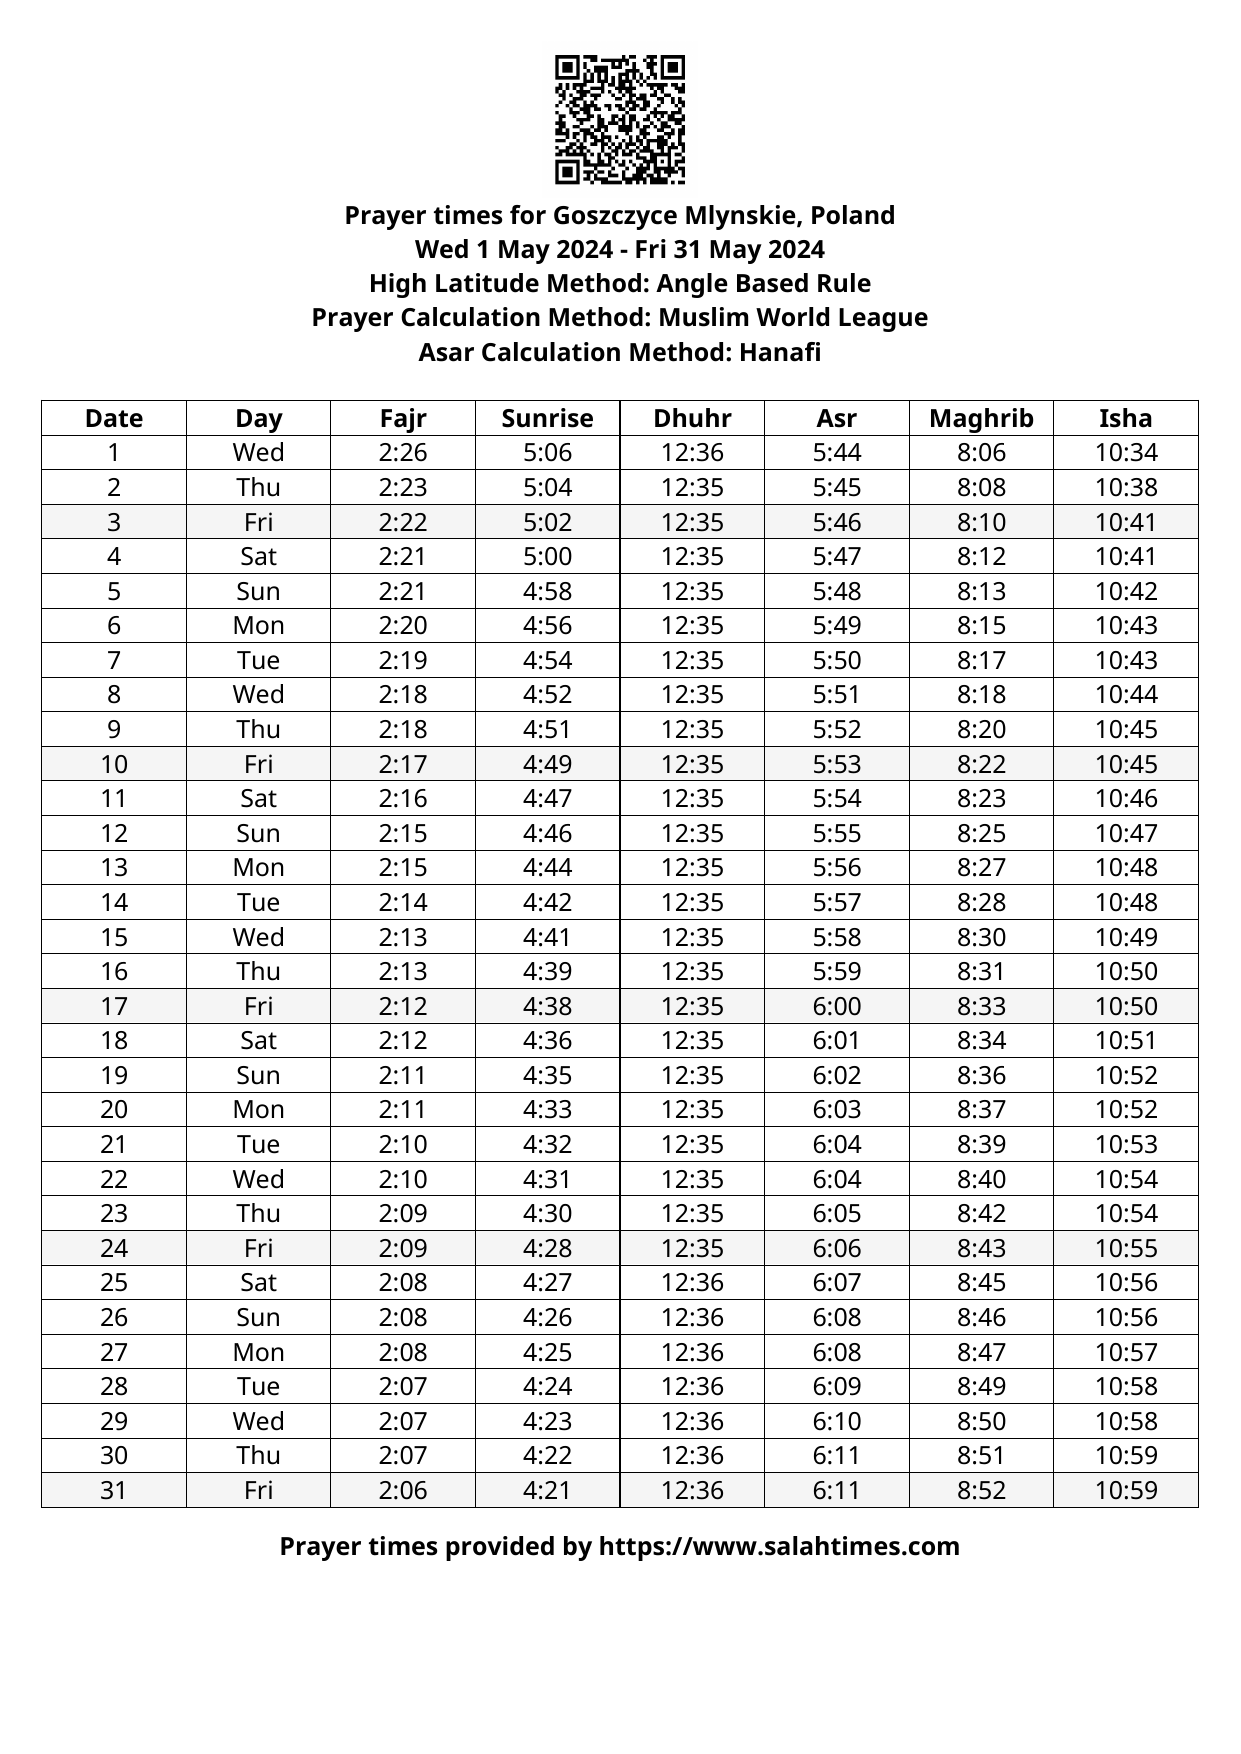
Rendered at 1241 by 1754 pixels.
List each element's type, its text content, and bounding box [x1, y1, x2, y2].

table_cell 8:45 [910, 1266, 1053, 1299]
table_cell 5:58 [765, 920, 909, 953]
table_cell 5:57 [765, 885, 909, 919]
text High Latitude Method: Angle Based Rule [42, 266, 1198, 300]
table_cell 8:47 [910, 1335, 1053, 1368]
table_cell 6:11 [765, 1473, 909, 1507]
text Prayer times for Goszczyce Mlynskie, Poland [42, 198, 1198, 232]
table_cell 27 [42, 1335, 186, 1368]
table_cell 4:23 [476, 1404, 619, 1437]
table_cell Tue [187, 1369, 330, 1403]
table_cell 6:03 [765, 1093, 909, 1126]
table_header Sunrise [476, 401, 619, 434]
table_cell 2:21 [331, 539, 475, 573]
table_cell 10:58 [1054, 1404, 1198, 1437]
table_cell 4:24 [476, 1369, 619, 1403]
table_cell 12:35 [621, 1127, 764, 1161]
table_cell Wed [187, 920, 330, 953]
table_cell 10:45 [1054, 712, 1198, 746]
table_cell 8:42 [910, 1196, 1053, 1230]
table_cell 6:10 [765, 1404, 909, 1437]
table_cell 6:02 [765, 1058, 909, 1092]
table_cell 8:08 [910, 470, 1053, 504]
table_cell 12:35 [621, 678, 764, 711]
table_cell Mon [187, 1093, 330, 1126]
table_cell 5:04 [476, 470, 619, 504]
table_cell 2:13 [331, 920, 475, 953]
table_cell 12:36 [621, 1335, 764, 1368]
table_cell 10:59 [1054, 1439, 1198, 1472]
table_cell Mon [187, 851, 330, 884]
table_cell 10:53 [1054, 1127, 1198, 1161]
table_cell 12:36 [621, 1404, 764, 1437]
table_cell 2:08 [331, 1266, 475, 1299]
table_cell 4:39 [476, 954, 619, 988]
table_cell 10:50 [1054, 954, 1198, 988]
table_cell 5:44 [765, 436, 909, 469]
table_cell 4:47 [476, 781, 619, 815]
table_header Dhuhr [621, 401, 764, 434]
table_cell 12:35 [621, 539, 764, 573]
table_cell 10:48 [1054, 885, 1198, 919]
table_cell 5:06 [476, 436, 619, 469]
table_cell 6:07 [765, 1266, 909, 1299]
table_cell 10 [42, 747, 186, 780]
table_cell 21 [42, 1127, 186, 1161]
table_cell 4:32 [476, 1127, 619, 1161]
table_cell Tue [187, 885, 330, 919]
table_cell 10:54 [1054, 1196, 1198, 1230]
table_cell 2:10 [331, 1162, 475, 1195]
table_cell 12:36 [621, 1266, 764, 1299]
table_cell Fri [187, 505, 330, 538]
table_cell 4:46 [476, 816, 619, 849]
table_cell 8:40 [910, 1162, 1053, 1195]
table_cell Mon [187, 609, 330, 642]
table_cell 5:55 [765, 816, 909, 849]
table_cell Sun [187, 1058, 330, 1092]
table_cell 2:15 [331, 851, 475, 884]
table_cell 10:54 [1054, 1162, 1198, 1195]
table_cell 12:35 [621, 1024, 764, 1057]
table_cell 2:15 [331, 816, 475, 849]
table_cell 23 [42, 1196, 186, 1230]
table_cell Tue [187, 1127, 330, 1161]
table_cell 10:48 [1054, 851, 1198, 884]
table_cell 9 [42, 712, 186, 746]
table_cell Sat [187, 1266, 330, 1299]
table_cell 10:47 [1054, 816, 1198, 849]
table_cell Sat [187, 539, 330, 573]
table_cell 8:34 [910, 1024, 1053, 1057]
table_cell 8:18 [910, 678, 1053, 711]
table_header Date [42, 401, 186, 434]
table_cell 2:12 [331, 989, 475, 1022]
table_cell Wed [187, 1404, 330, 1437]
table_cell 4:58 [476, 574, 619, 607]
table_cell Sun [187, 816, 330, 849]
table_cell 8:36 [910, 1058, 1053, 1092]
table_cell Mon [187, 1335, 330, 1368]
table_cell 12:35 [621, 816, 764, 849]
table_cell 10:46 [1054, 781, 1198, 815]
table_cell 12:35 [621, 851, 764, 884]
table_cell Fri [187, 747, 330, 780]
table_cell 4:25 [476, 1335, 619, 1368]
table_cell 2:23 [331, 470, 475, 504]
table_cell 12:35 [621, 747, 764, 780]
table_cell 6:05 [765, 1196, 909, 1230]
table_cell 2:12 [331, 1024, 475, 1057]
table_header Fajr [331, 401, 475, 434]
table_cell Wed [187, 436, 330, 469]
table_cell 6:08 [765, 1300, 909, 1334]
table_cell Sat [187, 781, 330, 815]
table_cell 2:08 [331, 1335, 475, 1368]
table_cell 2:11 [331, 1093, 475, 1126]
table_cell 4:49 [476, 747, 619, 780]
table_cell 10:45 [1054, 747, 1198, 780]
table_cell 8:27 [910, 851, 1053, 884]
table_cell 4:21 [476, 1473, 619, 1507]
table_cell 2:21 [331, 574, 475, 607]
table_cell 6 [42, 609, 186, 642]
table_cell 12:35 [621, 505, 764, 538]
table_cell 5 [42, 574, 186, 607]
table_cell Thu [187, 712, 330, 746]
table_cell 10:43 [1054, 643, 1198, 677]
table_cell 12:35 [621, 1058, 764, 1092]
table_cell 8:12 [910, 539, 1053, 573]
table_cell 8:49 [910, 1369, 1053, 1403]
table_cell 2:07 [331, 1369, 475, 1403]
table_cell 4:56 [476, 609, 619, 642]
table_cell 6:01 [765, 1024, 909, 1057]
table_cell 5:02 [476, 505, 619, 538]
table_header Maghrib [910, 401, 1053, 434]
table_cell 8:13 [910, 574, 1053, 607]
table_cell 8:17 [910, 643, 1053, 677]
table_cell 6:06 [765, 1231, 909, 1264]
table_cell 6:04 [765, 1162, 909, 1195]
table_cell Fri [187, 1231, 330, 1264]
table_cell 5:51 [765, 678, 909, 711]
table_cell 4:38 [476, 989, 619, 1022]
table_cell Sun [187, 574, 330, 607]
table_cell 12:35 [621, 643, 764, 677]
table_cell 4:42 [476, 885, 619, 919]
table_cell 4:35 [476, 1058, 619, 1092]
table_cell 26 [42, 1300, 186, 1334]
table_cell 4:27 [476, 1266, 619, 1299]
table_header Isha [1054, 401, 1198, 434]
table_cell 10:58 [1054, 1369, 1198, 1403]
table_cell 31 [42, 1473, 186, 1507]
table_cell Sun [187, 1300, 330, 1334]
table_cell 12:35 [621, 1162, 764, 1195]
table_cell 5:47 [765, 539, 909, 573]
table_cell 12:36 [621, 1369, 764, 1403]
table_cell 8:39 [910, 1127, 1053, 1161]
table_cell Thu [187, 470, 330, 504]
table_cell 2:13 [331, 954, 475, 988]
table_cell 1 [42, 436, 186, 469]
table_cell 10:52 [1054, 1058, 1198, 1092]
table_cell 8 [42, 678, 186, 711]
text Asar Calculation Method: Hanafi [42, 334, 1198, 368]
table_cell 2:17 [331, 747, 475, 780]
table_cell 8:30 [910, 920, 1053, 953]
table_cell 8:31 [910, 954, 1053, 988]
table_cell 12:35 [621, 781, 764, 815]
table_cell 4:26 [476, 1300, 619, 1334]
table_cell 4:52 [476, 678, 619, 711]
table_cell 12:35 [621, 920, 764, 953]
table_cell 7 [42, 643, 186, 677]
table_cell 20 [42, 1093, 186, 1126]
table_cell 6:09 [765, 1369, 909, 1403]
table_cell 5:48 [765, 574, 909, 607]
table_cell 12:35 [621, 1196, 764, 1230]
table_cell 2:22 [331, 505, 475, 538]
table_header Day [187, 401, 330, 434]
table_cell 10:42 [1054, 574, 1198, 607]
table_cell 12:35 [621, 885, 764, 919]
table_header Asr [765, 401, 909, 434]
table_cell 12:35 [621, 954, 764, 988]
text Prayer Calculation Method: Muslim World League [42, 300, 1198, 334]
table_cell 4:30 [476, 1196, 619, 1230]
table_cell 18 [42, 1024, 186, 1057]
table_cell 2:10 [331, 1127, 475, 1161]
table_cell 8:23 [910, 781, 1053, 815]
table_cell 2:09 [331, 1231, 475, 1264]
table_cell 10:56 [1054, 1300, 1198, 1334]
table_cell Wed [187, 1162, 330, 1195]
table_cell 12:36 [621, 1439, 764, 1472]
table_cell 4:36 [476, 1024, 619, 1057]
table_cell 10:44 [1054, 678, 1198, 711]
table_cell 8:52 [910, 1473, 1053, 1507]
table_cell 2:18 [331, 678, 475, 711]
table_cell Tue [187, 643, 330, 677]
table_cell 2:14 [331, 885, 475, 919]
table_cell 10:56 [1054, 1266, 1198, 1299]
table_cell 4:28 [476, 1231, 619, 1264]
table_cell 4:51 [476, 712, 619, 746]
table_cell 12:35 [621, 470, 764, 504]
table_cell 2:06 [331, 1473, 475, 1507]
table_cell 2:19 [331, 643, 475, 677]
table_cell 5:54 [765, 781, 909, 815]
table_cell 13 [42, 851, 186, 884]
table_cell 4 [42, 539, 186, 573]
table_cell 12 [42, 816, 186, 849]
table_cell 2:20 [331, 609, 475, 642]
table_cell 10:38 [1054, 470, 1198, 504]
text Wed 1 May 2024 - Fri 31 May 2024 [42, 232, 1198, 266]
table_cell 16 [42, 954, 186, 988]
table_cell 8:50 [910, 1404, 1053, 1437]
table_cell 2:07 [331, 1439, 475, 1472]
table_cell 8:15 [910, 609, 1053, 642]
table_cell 28 [42, 1369, 186, 1403]
table_cell 8:25 [910, 816, 1053, 849]
text Prayer times provided by https://www.salahtimes.com [42, 1528, 1198, 1563]
table_cell 12:35 [621, 989, 764, 1022]
table_cell 10:43 [1054, 609, 1198, 642]
table_cell 10:59 [1054, 1473, 1198, 1507]
table_cell 10:41 [1054, 505, 1198, 538]
table_cell 5:45 [765, 470, 909, 504]
table_cell 4:33 [476, 1093, 619, 1126]
table_cell 12:35 [621, 1231, 764, 1264]
table_cell 4:54 [476, 643, 619, 677]
table_cell 10:51 [1054, 1024, 1198, 1057]
table_cell 2:26 [331, 436, 475, 469]
table_cell 19 [42, 1058, 186, 1092]
table_cell 15 [42, 920, 186, 953]
table_cell 8:20 [910, 712, 1053, 746]
table_cell 2:11 [331, 1058, 475, 1092]
table_cell 5:56 [765, 851, 909, 884]
table_cell 12:36 [621, 1300, 764, 1334]
table_cell 3 [42, 505, 186, 538]
table_cell 6:11 [765, 1439, 909, 1472]
table_cell 12:35 [621, 1093, 764, 1126]
picture [542, 41, 699, 198]
table_cell 8:22 [910, 747, 1053, 780]
table_cell 10:34 [1054, 436, 1198, 469]
table_cell 4:31 [476, 1162, 619, 1195]
table_cell 2:09 [331, 1196, 475, 1230]
table_cell 22 [42, 1162, 186, 1195]
table_cell 30 [42, 1439, 186, 1472]
table_cell Fri [187, 989, 330, 1022]
table_cell 12:36 [621, 436, 764, 469]
table_cell 12:36 [621, 1473, 764, 1507]
table_cell 12:35 [621, 712, 764, 746]
table_cell 8:43 [910, 1231, 1053, 1264]
table_cell 5:49 [765, 609, 909, 642]
table_cell 6:08 [765, 1335, 909, 1368]
table_cell 10:49 [1054, 920, 1198, 953]
table_cell 4:22 [476, 1439, 619, 1472]
table_cell 5:50 [765, 643, 909, 677]
table_cell 5:59 [765, 954, 909, 988]
table_cell 5:00 [476, 539, 619, 573]
table_cell 2 [42, 470, 186, 504]
table_cell 14 [42, 885, 186, 919]
table_cell 10:52 [1054, 1093, 1198, 1126]
table_cell 12:35 [621, 574, 764, 607]
table_cell 5:46 [765, 505, 909, 538]
table_cell 4:44 [476, 851, 619, 884]
table_cell 2:16 [331, 781, 475, 815]
table_cell 5:53 [765, 747, 909, 780]
table_cell Thu [187, 1196, 330, 1230]
table_cell 10:41 [1054, 539, 1198, 573]
table_cell 11 [42, 781, 186, 815]
table_cell Thu [187, 954, 330, 988]
table_cell 4:41 [476, 920, 619, 953]
table_cell 8:46 [910, 1300, 1053, 1334]
table_cell Wed [187, 678, 330, 711]
table_cell 10:50 [1054, 989, 1198, 1022]
table_cell 8:06 [910, 436, 1053, 469]
table_cell 6:04 [765, 1127, 909, 1161]
table_cell 25 [42, 1266, 186, 1299]
table_cell 29 [42, 1404, 186, 1437]
table_cell 24 [42, 1231, 186, 1264]
table_cell 10:57 [1054, 1335, 1198, 1368]
table_cell 5:52 [765, 712, 909, 746]
table_cell 8:33 [910, 989, 1053, 1022]
table_cell Fri [187, 1473, 330, 1507]
table_cell Sat [187, 1024, 330, 1057]
table_cell 8:10 [910, 505, 1053, 538]
table_cell 6:00 [765, 989, 909, 1022]
table_cell 8:28 [910, 885, 1053, 919]
table_cell 12:35 [621, 609, 764, 642]
table_cell 10:55 [1054, 1231, 1198, 1264]
table_cell Thu [187, 1439, 330, 1472]
table_cell 8:37 [910, 1093, 1053, 1126]
table_cell 2:18 [331, 712, 475, 746]
table_cell 17 [42, 989, 186, 1022]
table_cell 2:08 [331, 1300, 475, 1334]
table_cell 2:07 [331, 1404, 475, 1437]
table_cell 8:51 [910, 1439, 1053, 1472]
